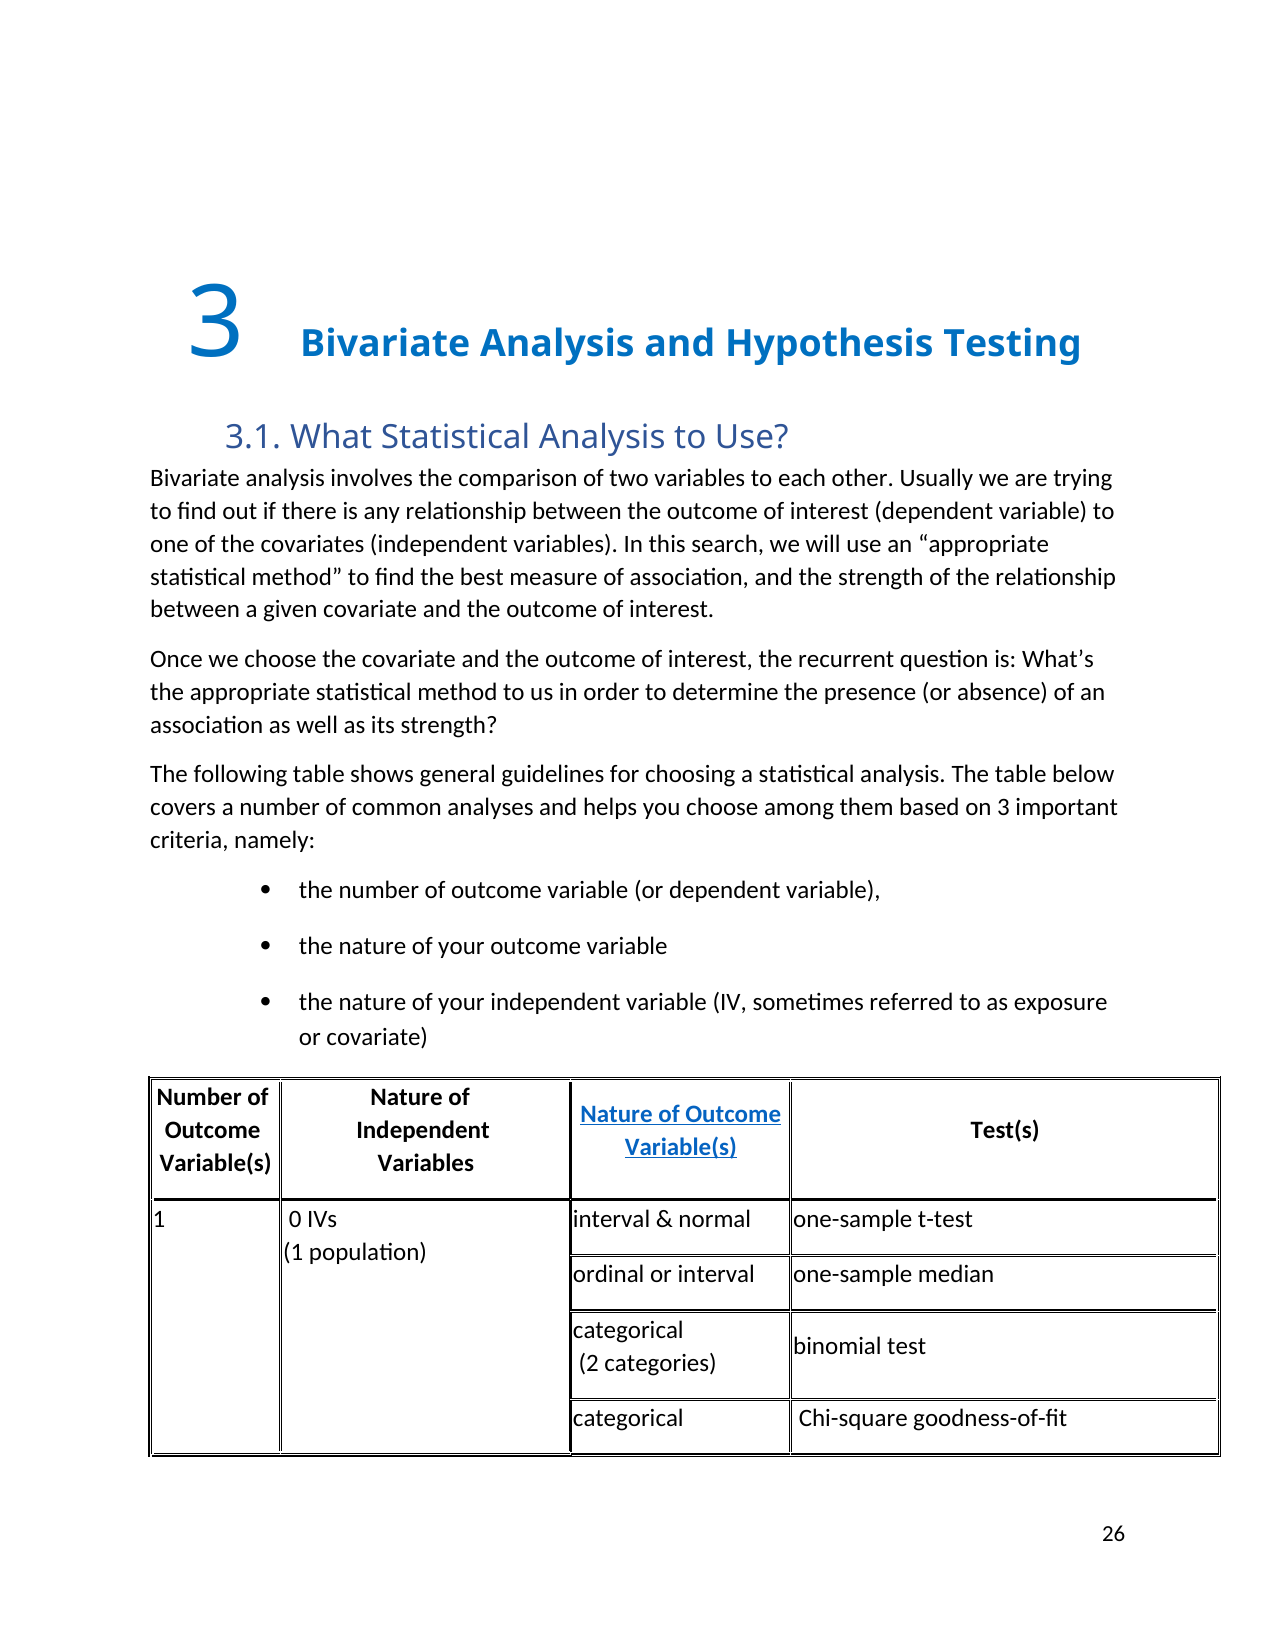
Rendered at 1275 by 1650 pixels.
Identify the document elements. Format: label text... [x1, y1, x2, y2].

subtitle 3.1. What Statistical Analysis to Use? [225, 413, 1125, 458]
list the nature of your independent variable (IV, sometimes referred to as exposure or covariate) [261, 986, 1125, 1051]
text Once we choose the covariate and the outcome of interest, the recurrent question is: What’s the appropriate statistical method to us in order to determine the presence (or absence) of an association as well as its strength? [150, 643, 1125, 739]
list the nature of your outcome variable [261, 930, 1125, 960]
table_header Nature of Outcome Variable(s) [570, 1080, 791, 1198]
table_header Nature of Independent Variables [281, 1080, 570, 1198]
table_header Test(s) [791, 1080, 1218, 1198]
table_cell interval & normal [572, 1201, 789, 1253]
text The following table shows general guidelines for choosing a statistical analysis. The table below covers a number of common analyses and helps you choose among them based on 3 important criteria, namely: [150, 758, 1125, 855]
list the number of outcome variable (or dependent variable), [261, 874, 1125, 904]
table_cell 1 [150, 1198, 281, 1453]
table_cell Chi-square goodness-of-fit [791, 1398, 1219, 1453]
text Bivariate analysis involves the comparison of two variables to each other. Usually we are trying to find out if there is any relationship between the outcome of interest (dependent variable) to one of the covariates (independent variables). In this search, we will use an “appropriate statistical method” to find the best measure of association, and the strength of the relationship between a given covariate and the outcome of interest. [150, 462, 1125, 624]
table_cell ordinal or interval [572, 1257, 789, 1309]
table_cell 0 IVs (1 population) [281, 1201, 570, 1453]
table_cell one-sample t-test [792, 1198, 1219, 1253]
table_cell one-sample median [792, 1254, 1218, 1309]
table_header Number of Outcome Variable(s) [152, 1080, 281, 1198]
table_cell categorical (2 categories) [572, 1313, 789, 1398]
list Bivariate Analysis and Hypothesis Testing [187, 249, 1125, 385]
table_cell categorical [570, 1401, 791, 1453]
table_cell binomial test [792, 1309, 1218, 1398]
